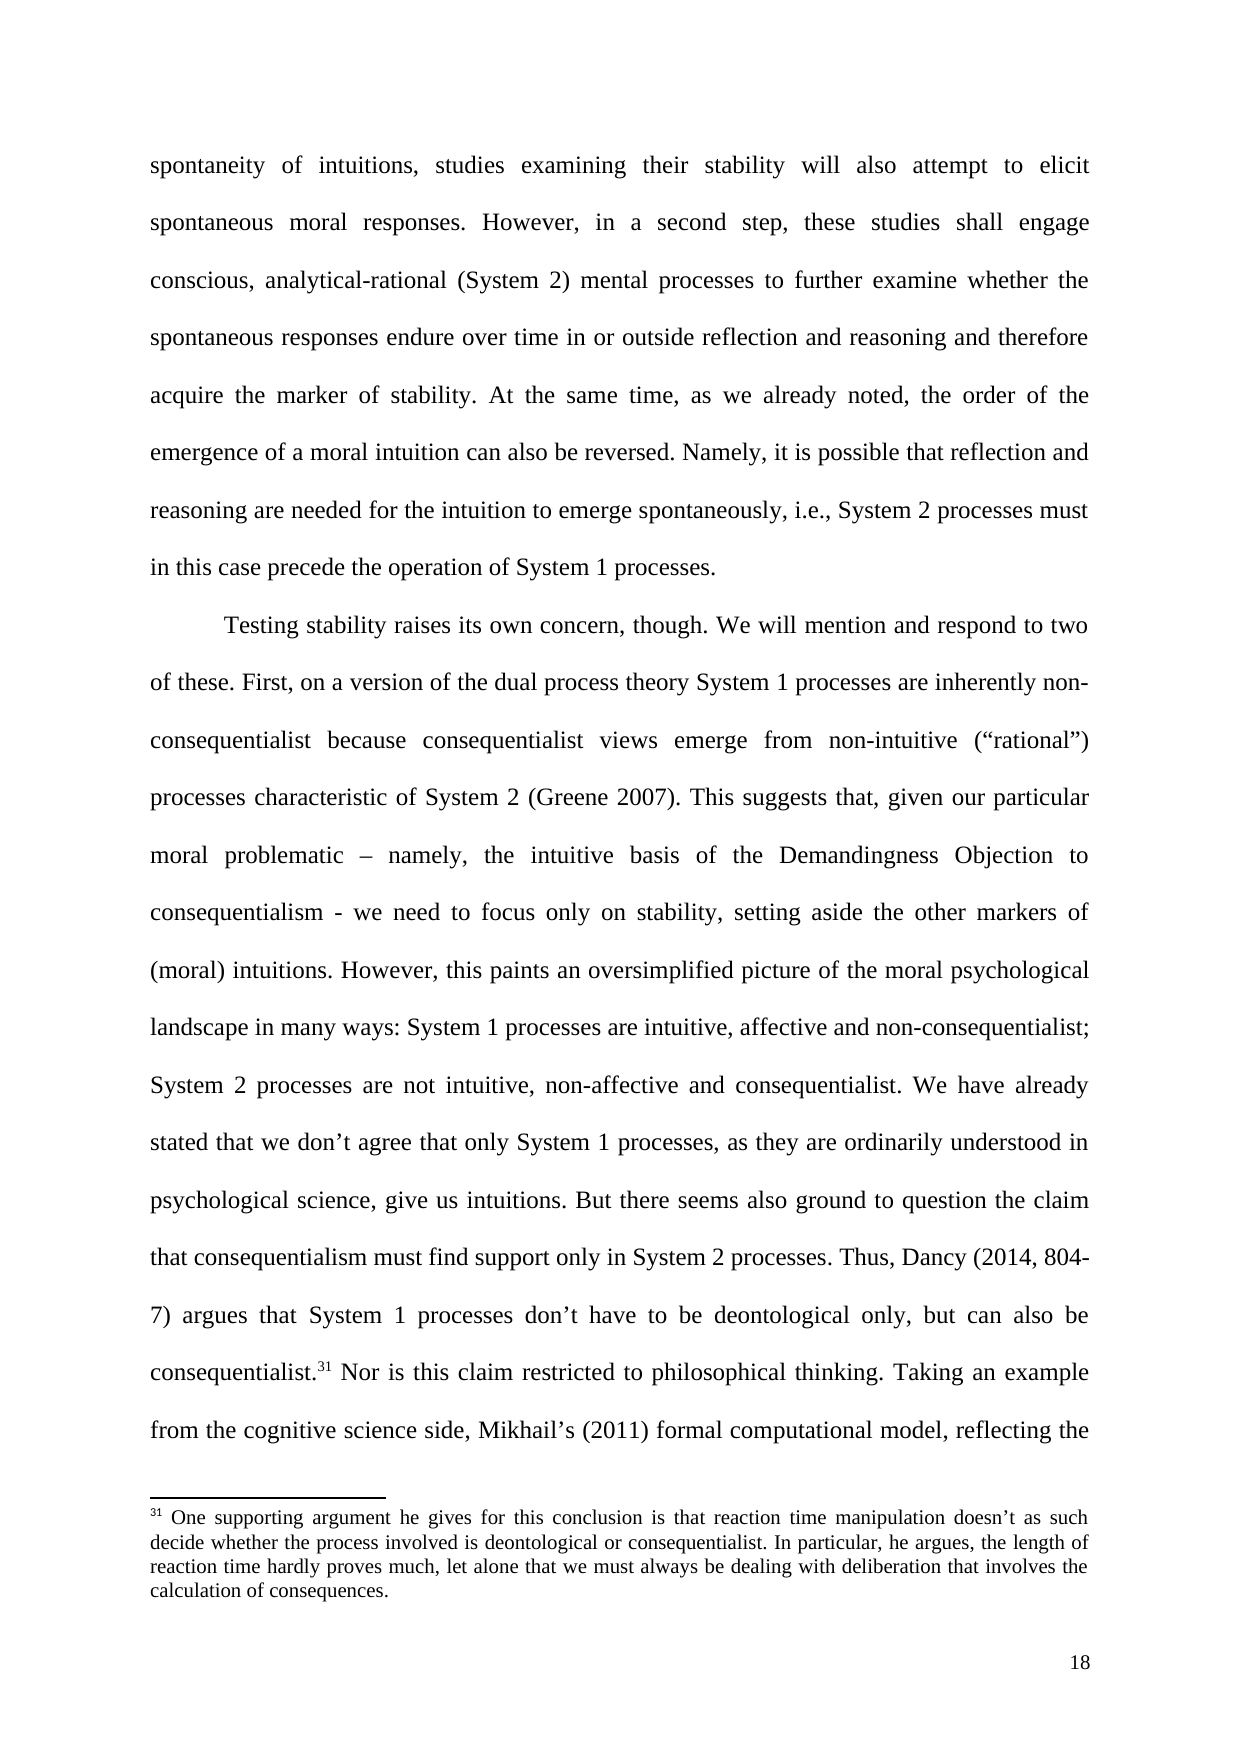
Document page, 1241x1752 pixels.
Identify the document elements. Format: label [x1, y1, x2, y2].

text [150, 150, 1090, 581]
text [150, 610, 1090, 1444]
